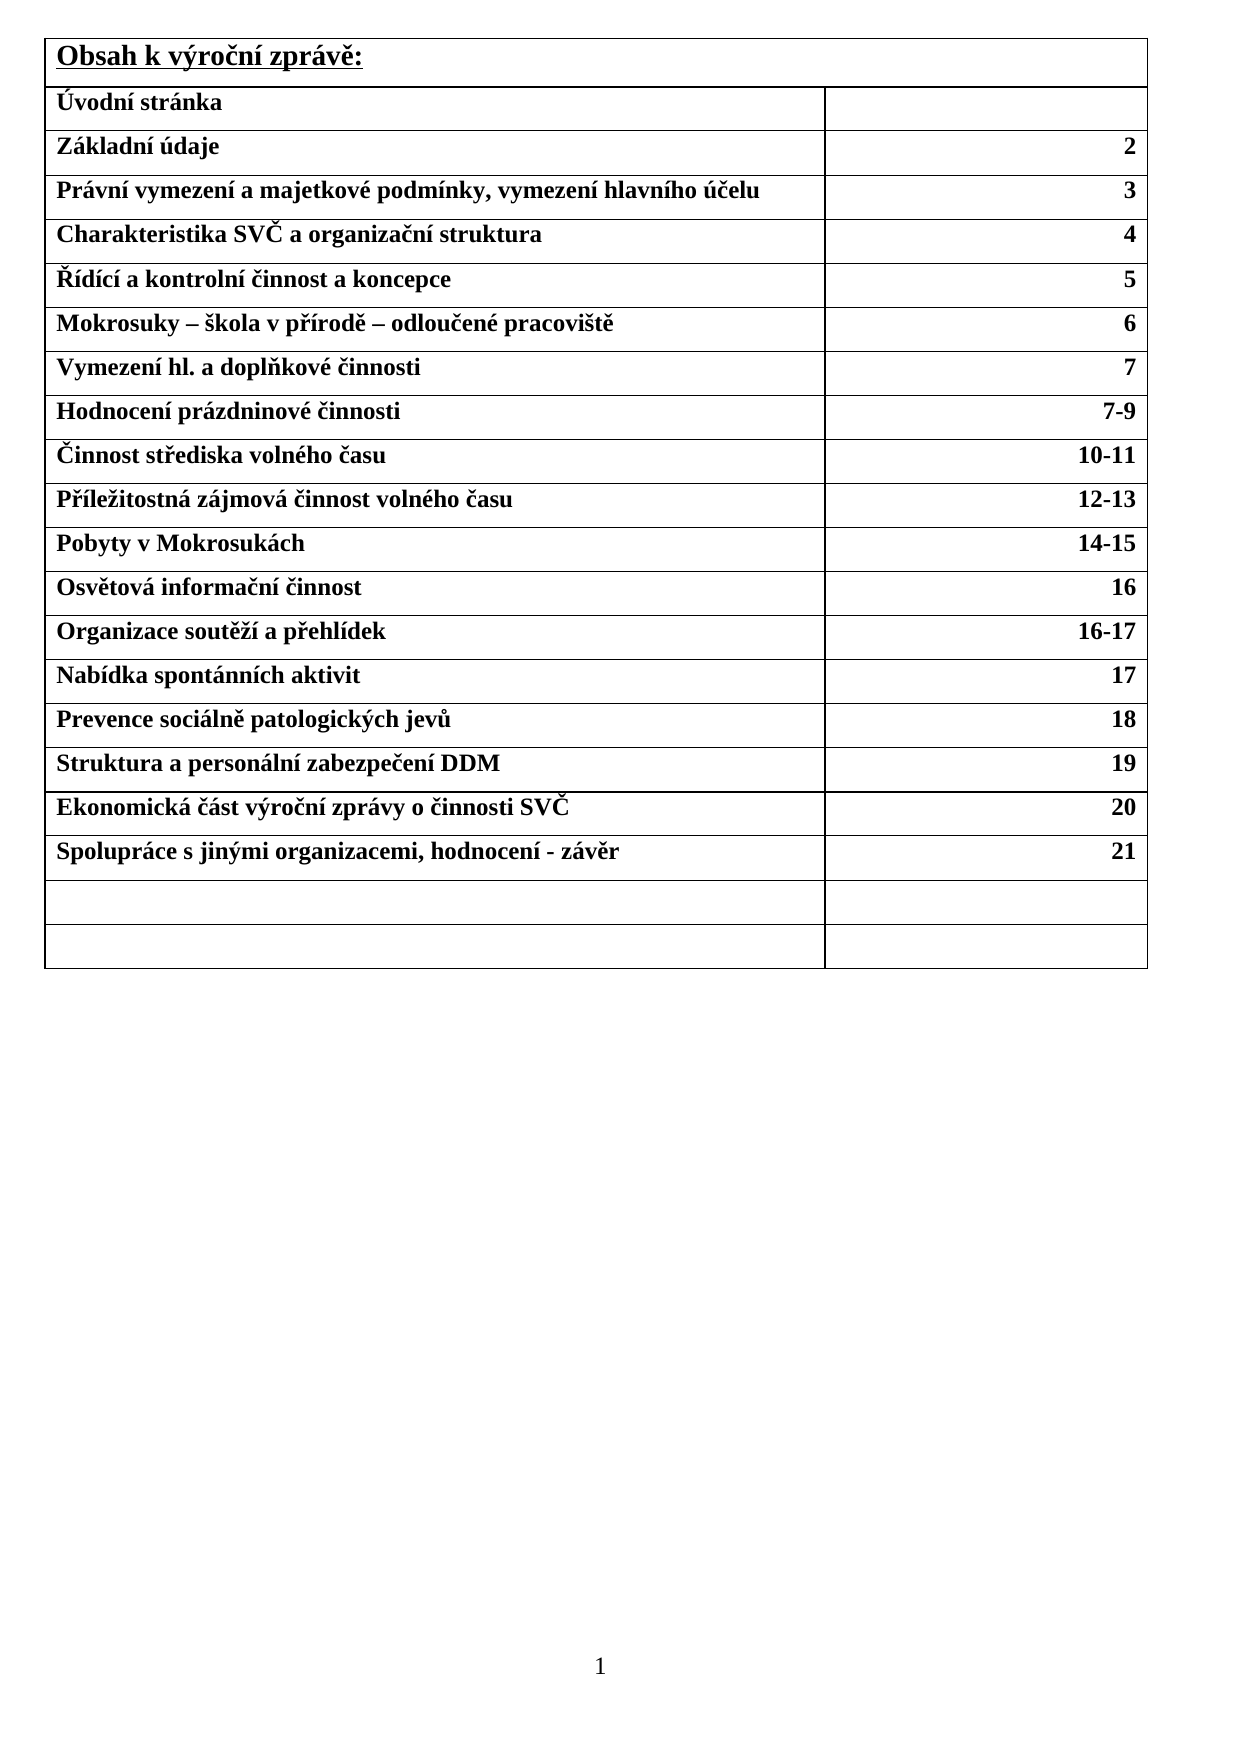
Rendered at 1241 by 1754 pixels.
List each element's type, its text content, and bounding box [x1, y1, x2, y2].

table_cell Spolupráce s jinými organizacemi, hodnocení - závěr [46, 836, 824, 879]
table_cell Příležitostná zájmová činnost volného času [46, 484, 824, 527]
table_cell Pobyty v Mokrosukách [46, 528, 824, 571]
table_cell Právní vymezení a majetkové podmínky, vymezení hlavního účelu [46, 176, 824, 218]
table_cell 21 [826, 836, 1147, 879]
table_cell 12-13 [826, 484, 1147, 527]
table_cell Charakteristika SVČ a organizační struktura [46, 220, 824, 263]
table_cell Prevence sociálně patologických jevů [46, 704, 824, 747]
table_cell 16-17 [826, 616, 1147, 659]
table_header Obsah k výroční zprávě: [46, 39, 1147, 86]
table_cell [826, 925, 1147, 968]
table_cell [826, 88, 1147, 130]
table_cell Činnost střediska volného času [46, 440, 824, 483]
table_cell 7-9 [826, 396, 1147, 439]
table_cell Úvodní stránka [46, 88, 824, 130]
table_cell Struktura a personální zabezpečení DDM [46, 748, 824, 791]
table_cell [46, 925, 824, 968]
table_cell Nabídka spontánních aktivit [46, 660, 824, 703]
table_cell 16 [826, 572, 1147, 615]
table_cell Ekonomická část výroční zprávy o činnosti SVČ [46, 793, 824, 835]
table_cell Mokrosuky – škola v přírodě – odloučené pracoviště [46, 308, 824, 351]
table_cell Hodnocení prázdninové činnosti [46, 396, 824, 439]
table_cell 3 [826, 176, 1147, 218]
table_cell Organizace soutěží a přehlídek [46, 616, 824, 659]
table_cell 10-11 [826, 440, 1147, 483]
table_cell 6 [826, 308, 1147, 351]
table_cell Vymezení hl. a doplňkové činnosti [46, 352, 824, 395]
table_cell [826, 881, 1147, 923]
table_cell Základní údaje [46, 131, 824, 174]
table_cell [46, 881, 824, 923]
table_cell 14-15 [826, 528, 1147, 571]
table_cell 20 [826, 793, 1147, 835]
table_cell 18 [826, 704, 1147, 747]
table_cell 19 [826, 748, 1147, 791]
table_cell 17 [826, 660, 1147, 703]
table_cell 5 [826, 264, 1147, 307]
table_cell Osvětová informační činnost [46, 572, 824, 615]
table_cell 2 [826, 131, 1147, 174]
table_cell 7 [826, 352, 1147, 395]
table_cell 4 [826, 220, 1147, 263]
table_cell Řídící a kontrolní činnost a koncepce [46, 264, 824, 307]
